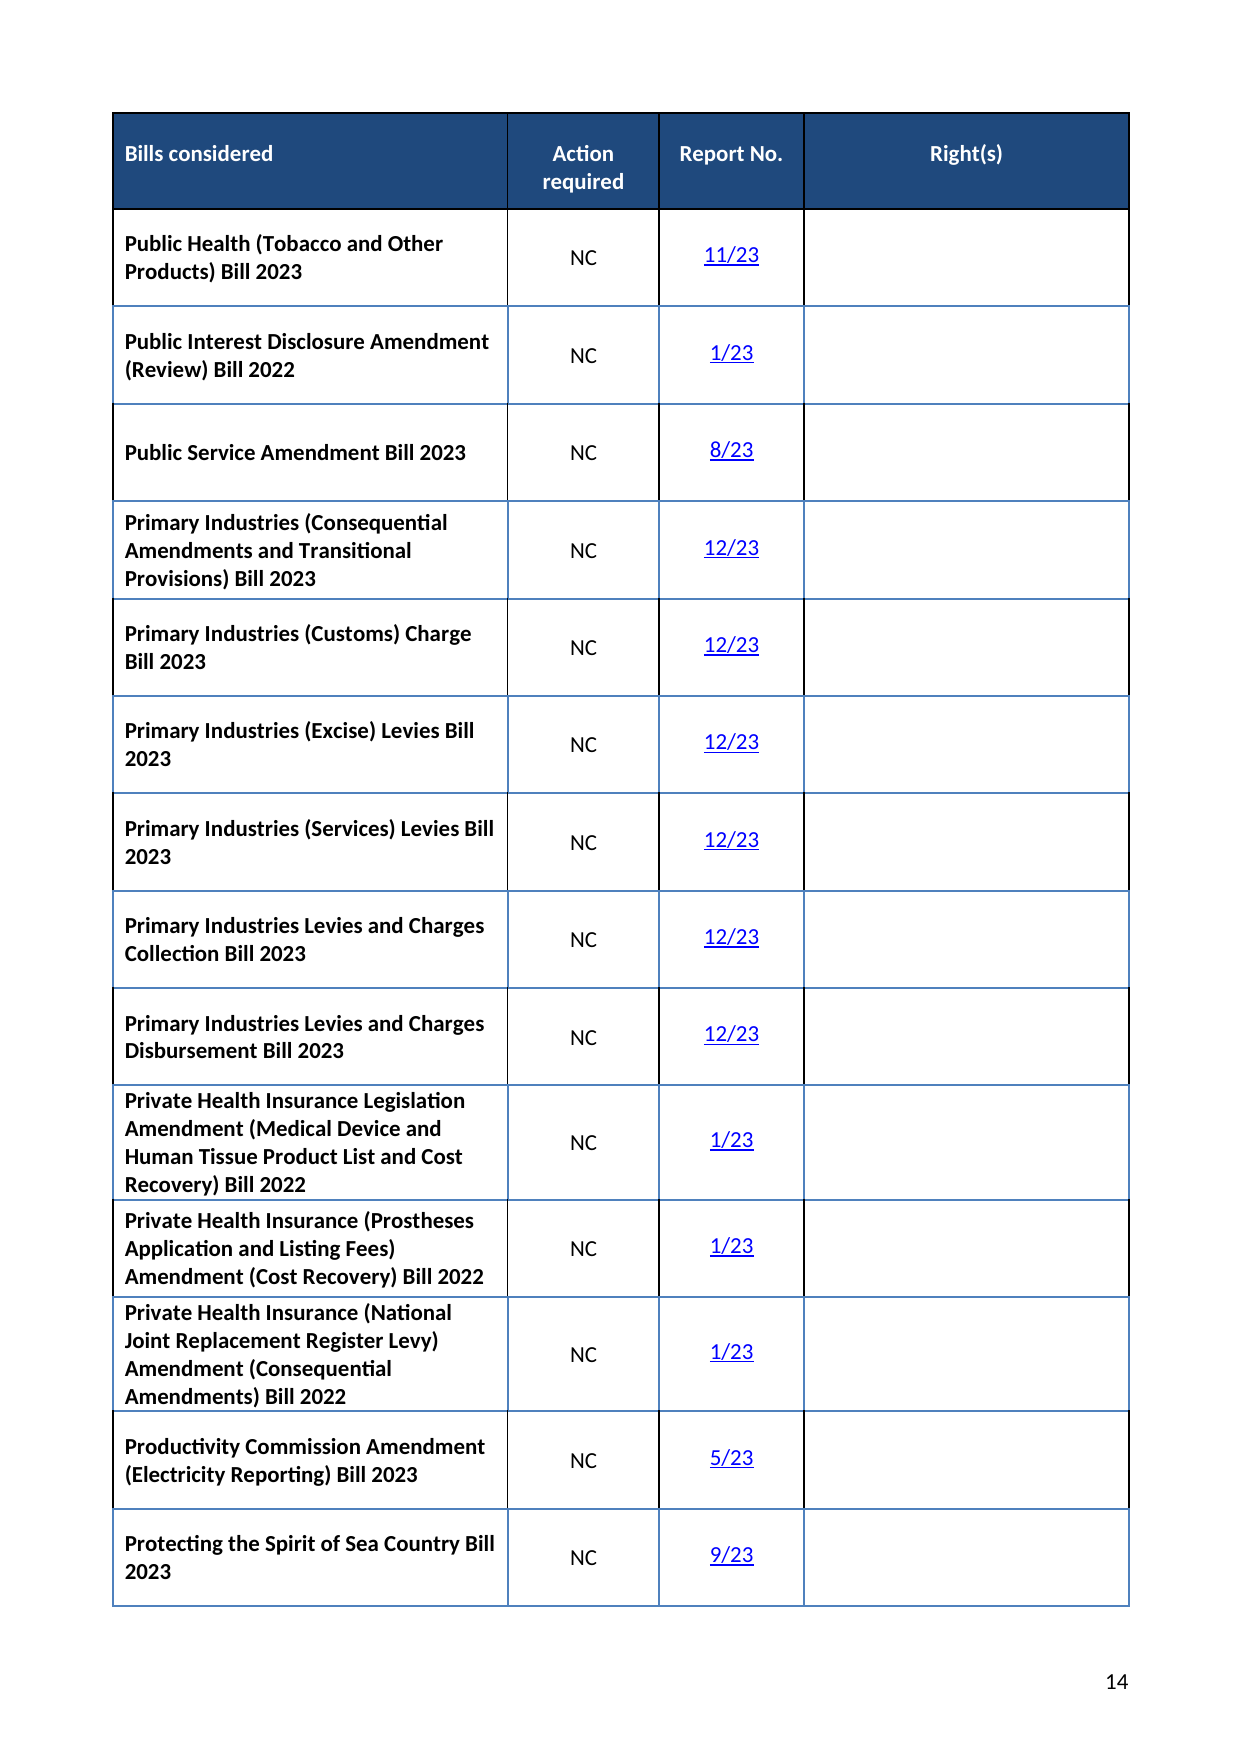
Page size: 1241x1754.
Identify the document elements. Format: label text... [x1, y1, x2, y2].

table_cell Primary Industries (Excise) Levies Bill 2023 [114, 697, 507, 792]
table_cell NC [508, 1201, 658, 1296]
table_cell 5/23 [660, 1412, 803, 1507]
table_header Bills considered [114, 114, 507, 208]
table_cell 1/23 [660, 1086, 803, 1198]
table_cell Public Service Amendment Bill 2023 [114, 405, 507, 500]
table_cell NC [509, 502, 658, 597]
table_cell NC [508, 600, 658, 695]
table_header Action required [508, 114, 658, 208]
table_cell [805, 697, 1128, 792]
table_cell 1/23 [660, 1298, 803, 1410]
table_cell 12/23 [660, 794, 803, 889]
table_cell [805, 1086, 1128, 1198]
table_cell [805, 502, 1128, 597]
table_cell 12/23 [660, 502, 803, 597]
table_cell NC [509, 1086, 658, 1198]
table_cell [805, 210, 1128, 305]
table_cell [805, 794, 1128, 889]
table_cell Public Health (Tobacco and Other Products) Bill 2023 [114, 210, 507, 305]
table_cell [805, 405, 1128, 500]
table_cell NC [509, 697, 658, 792]
table_cell [805, 600, 1128, 695]
table_cell NC [509, 1510, 658, 1605]
table_cell [805, 1298, 1128, 1410]
table_cell NC [508, 794, 658, 889]
table_cell Primary Industries Levies and Charges Collection Bill 2023 [114, 892, 507, 987]
table_cell [805, 1412, 1128, 1507]
table_cell Primary Industries (Services) Levies Bill 2023 [114, 794, 507, 889]
table_cell NC [509, 307, 658, 403]
table_cell 1/23 [660, 307, 803, 403]
table_cell 8/23 [660, 405, 803, 500]
table_cell NC [508, 405, 658, 500]
table_cell [805, 307, 1128, 403]
table_cell 1/23 [660, 1201, 803, 1296]
table_cell Productivity Commission Amendment (Electricity Reporting) Bill 2023 [114, 1412, 507, 1507]
table_cell 12/23 [660, 892, 803, 987]
table_cell Primary Industries (Customs) Charge Bill 2023 [114, 600, 507, 695]
table_cell [805, 1201, 1128, 1296]
table_cell Public Interest Disclosure Amendment (Review) Bill 2022 [114, 307, 507, 403]
table_cell Primary Industries (Consequential Amendments and Transitional Provisions) Bill 2023 [114, 502, 507, 597]
table_cell 12/23 [660, 600, 803, 695]
table_cell [805, 989, 1128, 1084]
table_cell 11/23 [660, 210, 803, 305]
table_cell NC [508, 1412, 658, 1507]
table_cell [805, 1510, 1128, 1605]
table_cell 12/23 [660, 697, 803, 792]
table_cell NC [509, 892, 658, 987]
table_cell Primary Industries Levies and Charges Disbursement Bill 2023 [114, 989, 507, 1084]
table_cell Protecting the Spirit of Sea Country Bill 2023 [114, 1510, 507, 1605]
table_cell Private Health Insurance Legislation Amendment (Medical Device and Human Tissue Product List and Cost Recovery) Bill 2022 [114, 1086, 507, 1198]
table_cell Private Health Insurance (National Joint Replacement Register Levy) Amendment (Consequential Amendments) Bill 2022 [114, 1298, 507, 1410]
table_cell 9/23 [660, 1510, 803, 1605]
table_header Right(s) [805, 114, 1128, 208]
table_cell NC [508, 210, 658, 305]
table_cell NC [509, 1298, 658, 1410]
table_cell NC [508, 989, 658, 1084]
table_header Report No. [660, 114, 803, 208]
table_cell 12/23 [660, 989, 803, 1084]
table_cell Private Health Insurance (Prostheses Application and Listing Fees) Amendment (Cost Recovery) Bill 2022 [114, 1201, 507, 1296]
table_cell [805, 892, 1128, 987]
